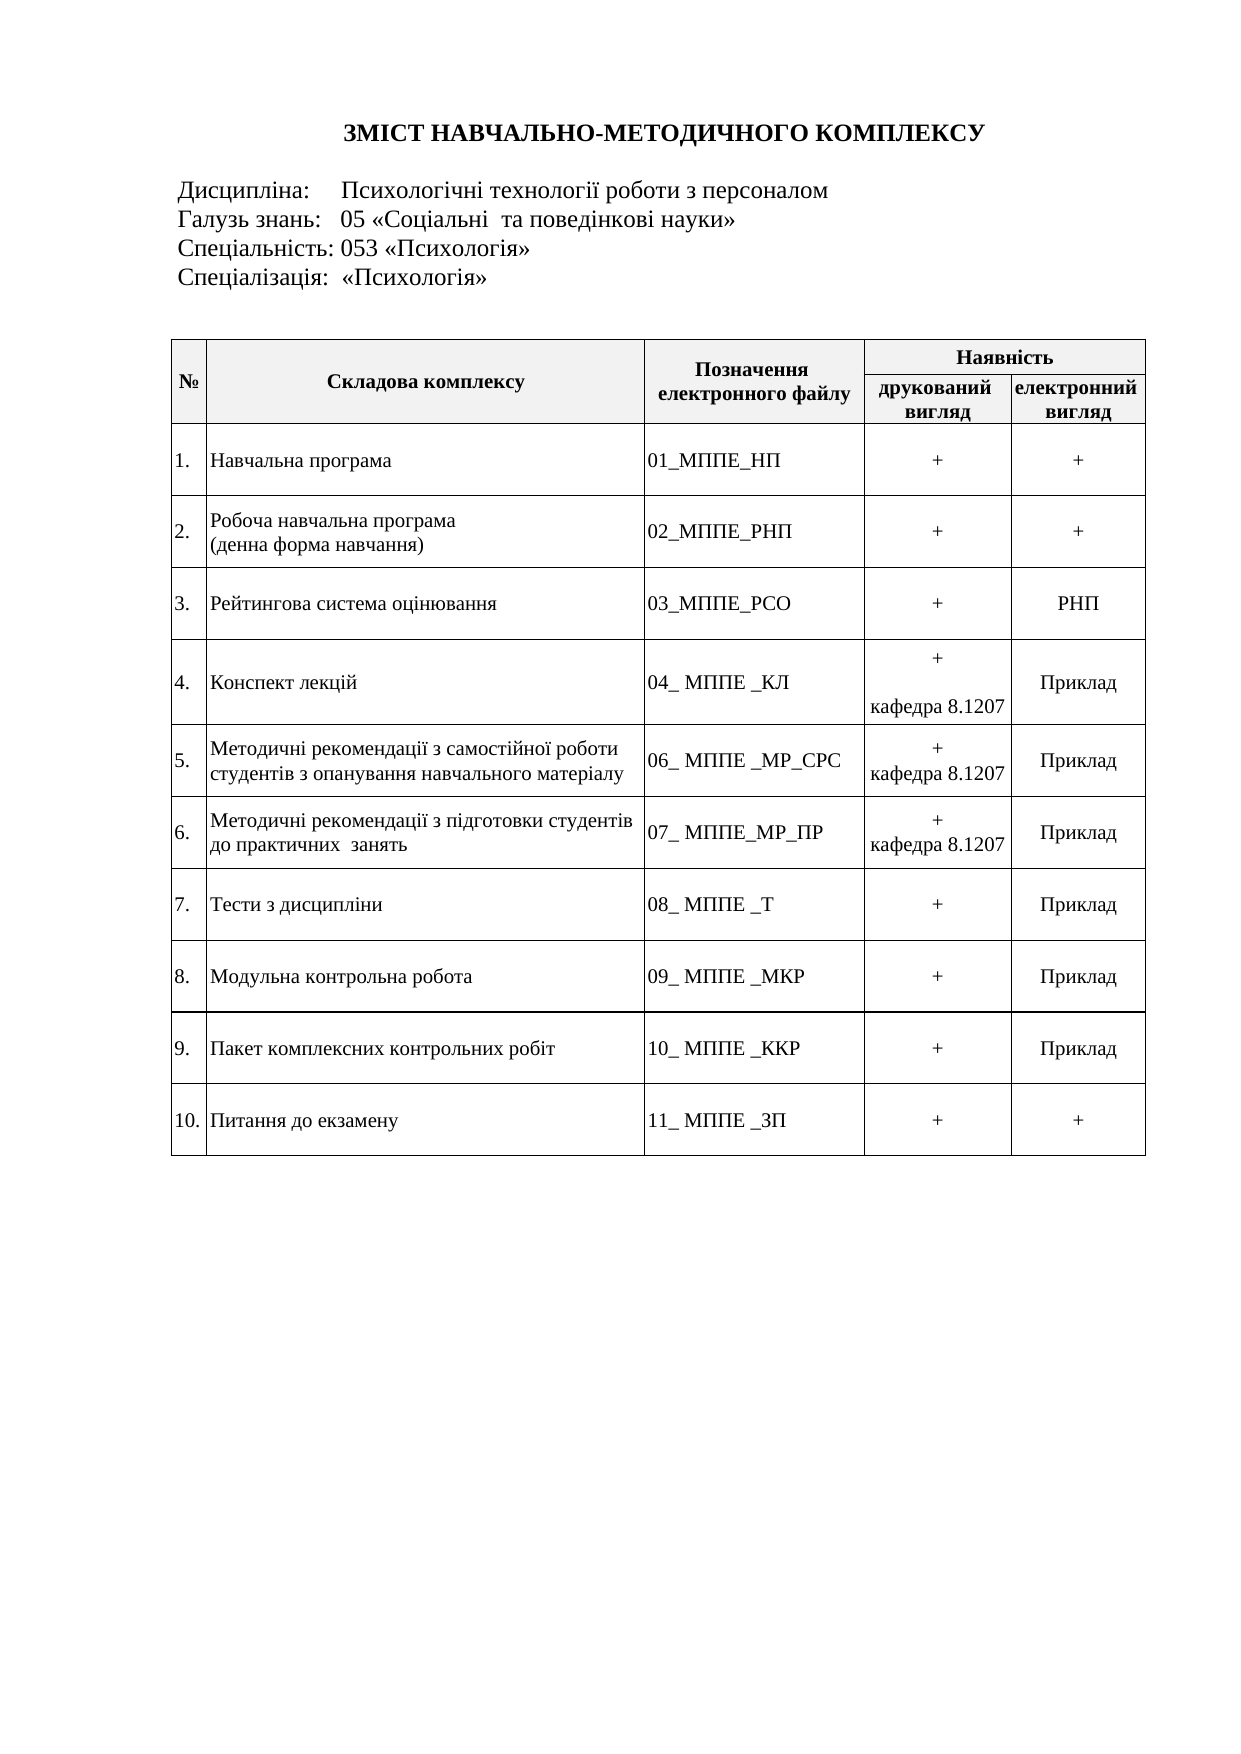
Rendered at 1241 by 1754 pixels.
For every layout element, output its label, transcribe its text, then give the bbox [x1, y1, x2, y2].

table_cell [172, 568, 206, 639]
table_cell Приклад [1012, 1013, 1145, 1083]
table_header № [172, 340, 206, 423]
table_cell + кафедра 8.1207 [865, 640, 1011, 724]
table_cell Приклад [1012, 640, 1145, 724]
table_cell 09_ МППЕ _МКР [645, 941, 864, 1011]
table_cell Приклад [1012, 797, 1145, 868]
table_cell Тести з дисципліни [207, 869, 644, 939]
table_cell друкований вигляд [865, 375, 1011, 423]
text Дисципліна: Психологічні технології роботи з персоналом [177, 176, 1152, 204]
table_cell Модульна контрольна робота [207, 941, 644, 1011]
table_cell + [865, 869, 1011, 939]
table_cell Приклад [1012, 869, 1145, 939]
table_cell 06_ МППЕ _МР_СРС [645, 725, 864, 796]
table_cell електронний вигляд [1012, 375, 1145, 423]
table_cell + [865, 1013, 1011, 1083]
table_cell 11_ МППЕ _ЗП [645, 1084, 864, 1155]
table_cell + [865, 568, 1011, 639]
table_cell 07_ МППЕ_МР_ПР [645, 797, 864, 868]
table_cell 03_МППЕ_РСО [645, 568, 864, 639]
table_cell Рейтингова система оцінювання [207, 568, 644, 639]
text Галузь знань: 05 «Соціальні та поведінкові науки» [177, 204, 1152, 233]
table_cell [172, 941, 206, 1011]
table_cell Приклад [1012, 941, 1145, 1011]
table_cell РНП [1012, 568, 1145, 639]
table_header Позначення електронного файлу [645, 340, 864, 423]
table_cell 04_ МППЕ _КЛ [645, 640, 864, 724]
table_cell + [1012, 496, 1145, 567]
table_cell 01_МППЕ_НП [645, 424, 864, 495]
table_cell Робоча навчальна програма (денна форма навчання) [207, 496, 644, 567]
table_cell [172, 1084, 206, 1155]
table_cell Методичні рекомендації з підготовки студентів до практичних занять [207, 797, 644, 868]
table_cell Навчальна програма [207, 424, 644, 495]
table_cell + кафедра 8.1207 [865, 797, 1011, 868]
text Зміст Навчально-методичного Комплексу [177, 118, 1152, 147]
table_cell [172, 725, 206, 796]
table_cell [172, 496, 206, 567]
table_cell + [865, 424, 1011, 495]
table_cell Приклад [1012, 725, 1145, 796]
table_cell + [1012, 1084, 1145, 1155]
text Спеціальність: 053 «Психологія» [177, 233, 1152, 262]
text Спеціалізація: «Психологія» [177, 262, 1152, 291]
table_cell Методичні рекомендації з самостійної роботи студентів з опанування навчального матеріалу [207, 725, 644, 796]
table_cell Конспект лекцій [207, 640, 644, 724]
table_cell + [865, 1084, 1011, 1155]
table_cell + [1012, 424, 1145, 495]
table_cell [172, 424, 206, 495]
table_cell 10_ МППЕ _ККР [645, 1013, 864, 1083]
table_header Складова комплексу [207, 340, 644, 423]
table_cell [172, 797, 206, 868]
table_cell + [865, 496, 1011, 567]
table_cell Питання до екзамену [207, 1084, 644, 1155]
table_cell + кафедра 8.1207 [865, 725, 1011, 796]
table_cell 08_ МППЕ _Т [645, 869, 864, 939]
table_cell [172, 869, 206, 939]
table_cell 02_МППЕ_РНП [645, 496, 864, 567]
table_cell [172, 1013, 206, 1083]
table_cell [172, 640, 206, 724]
table_header Наявність [865, 340, 1145, 374]
table_cell + [865, 941, 1011, 1011]
table_cell Пакет комплексних контрольних робіт [207, 1013, 644, 1083]
